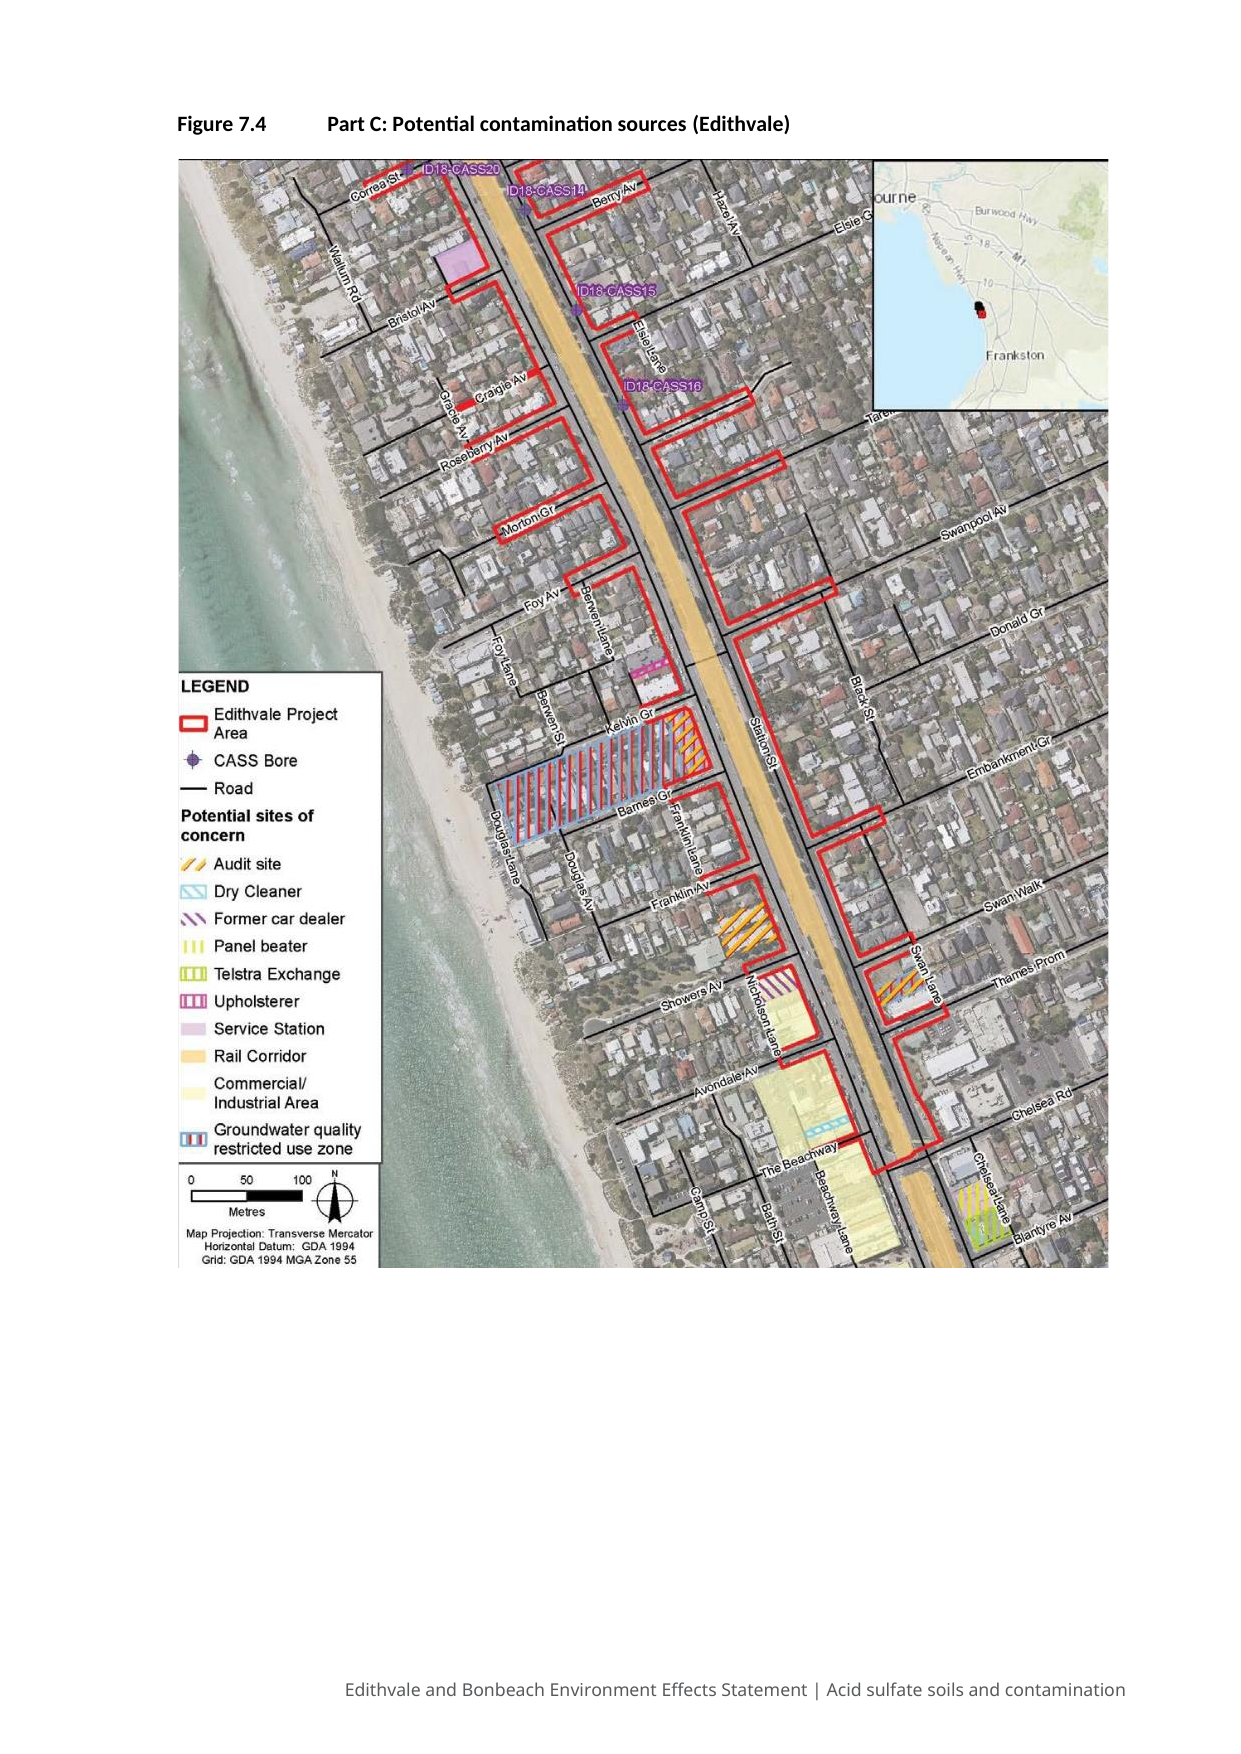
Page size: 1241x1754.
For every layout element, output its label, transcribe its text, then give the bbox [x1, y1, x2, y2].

text Figure 7.4 Part C: Potential contamination sources (Edithvale) [177, 110, 1240, 137]
picture [177, 159, 1109, 1264]
